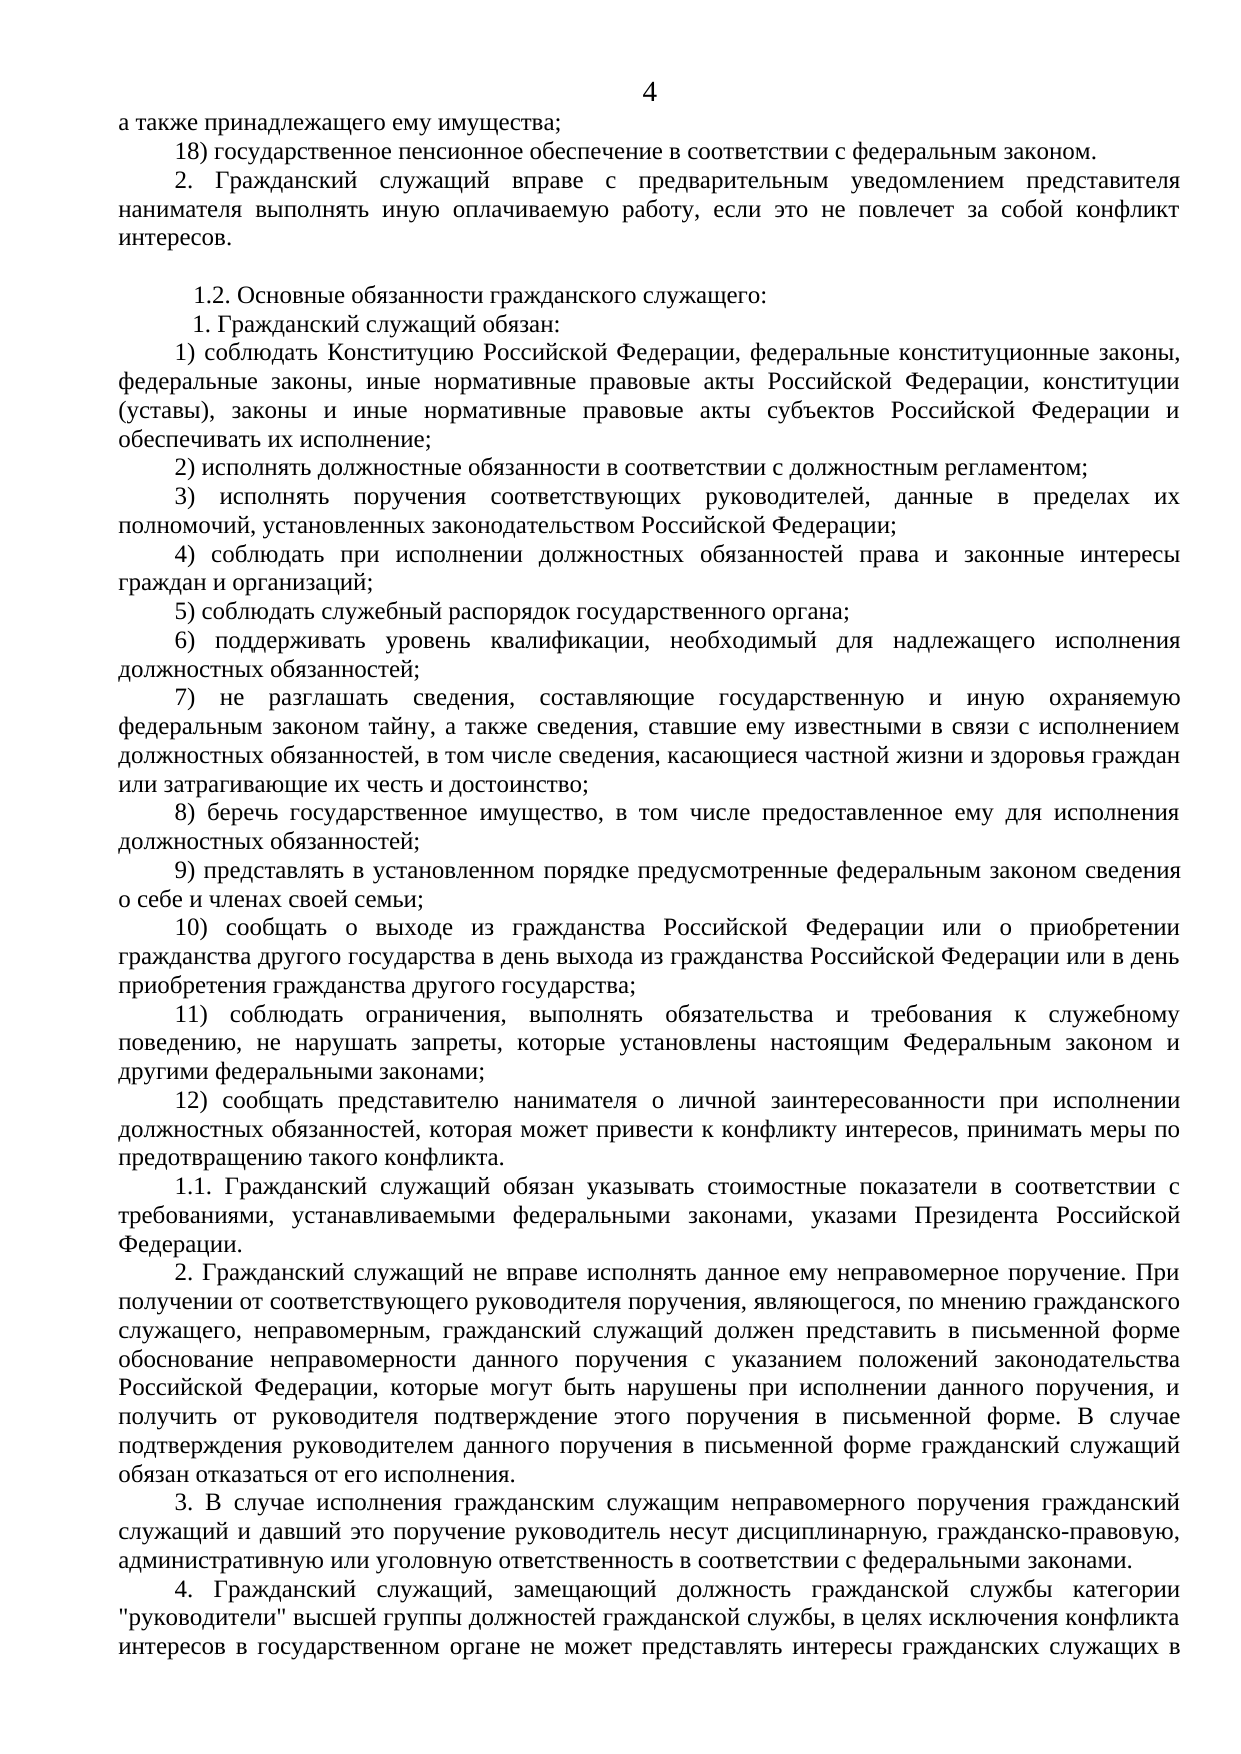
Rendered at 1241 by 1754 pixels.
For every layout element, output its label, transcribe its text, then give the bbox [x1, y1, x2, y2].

text 18) государственное пенсионное обеспечение в соответствии с федеральным законом. [118, 136, 1181, 165]
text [118, 1574, 1181, 1660]
text 7) не разглашать сведения, составляющие государственную и иную охраняемую федеральным законом тайну, а также сведения, ставшие ему известными в связи с исполнением должностных обязанностей, в том числе сведения, касающиеся частной жизни и здоровья граждан или затрагивающие их честь и достоинство; [118, 682, 1181, 797]
text 2. Гражданский служащий вправе с предварительным уведомлением представителя нанимателя выполнять иную оплачиваемую работу, если это не повлечет за собой конфликт интересов. [118, 165, 1181, 251]
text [118, 107, 1181, 136]
text 9) представлять в установленном порядке предусмотренные федеральным законом сведения о себе и членах своей семьи; [118, 855, 1181, 912]
text 4) соблюдать при исполнении должностных обязанностей права и законные интересы граждан и организаций; [118, 539, 1181, 596]
text 1.1. Гражданский служащий обязан указывать стоимостные показатели в соответствии с требованиями, устанавливаемыми федеральными законами, указами Президента Российской Федерации. [118, 1171, 1181, 1257]
text 8) беречь государственное имущество, в том числе предоставленное ему для исполнения должностных обязанностей; [118, 797, 1181, 855]
text 3) исполнять поручения соответствующих руководителей, данные в пределах их полномочий, установленных законодательством Российской Федерации; [118, 481, 1181, 539]
text 2) исполнять должностные обязанности в соответствии с должностным регламентом; [118, 452, 1181, 481]
text 1) соблюдать Конституцию Российской Федерации, федеральные конституционные законы, федеральные законы, иные нормативные правовые акты Российской Федерации, конституции (уставы), законы и иные нормативные правовые акты субъектов Российской Федерации и обеспечивать их исполнение; [118, 337, 1181, 452]
text 2. Гражданский служащий не вправе исполнять данное ему неправомерное поручение. При получении от соответствующего руководителя поручения, являющегося, по мнению гражданского служащего, неправомерным, гражданский служащий должен представить в письменной форме обоснование неправомерности данного поручения с указанием положений законодательства Российской Федерации, которые могут быть нарушены при исполнении данного поручения, и получить от руководителя подтверждение этого поручения в письменной форме. В случае подтверждения руководителем данного поручения в письменной форме гражданский служащий обязан отказаться от его исполнения. [118, 1257, 1181, 1487]
text 3. В случае исполнения гражданским служащим неправомерного поручения гражданский служащий и давший это поручение руководитель несут дисциплинарную, гражданско-правовую, административную или уголовную ответственность в соответствии с федеральными законами. [118, 1487, 1181, 1574]
text 10) сообщать о выходе из гражданства Российской Федерации или о приобретении гражданства другого государства в день выхода из гражданства Российской Федерации или в день приобретения гражданства другого государства; [118, 912, 1181, 999]
text 5) соблюдать служебный распорядок государственного органа; [118, 596, 1181, 625]
text 12) сообщать представителю нанимателя о личной заинтересованности при исполнении должностных обязанностей, которая может привести к конфликту интересов, принимать меры по предотвращению такого конфликта. [118, 1085, 1181, 1171]
text 11) соблюдать ограничения, выполнять обязательства и требования к служебному поведению, не нарушать запреты, которые установлены настоящим Федеральным законом и другими федеральными законами; [118, 999, 1181, 1085]
text 6) поддерживать уровень квалификации, необходимый для надлежащего исполнения должностных обязанностей; [118, 625, 1181, 682]
text 1.2. Основные обязанности гражданского служащего: [193, 280, 1181, 309]
text 1. Гражданский служащий обязан: [118, 309, 1181, 337]
